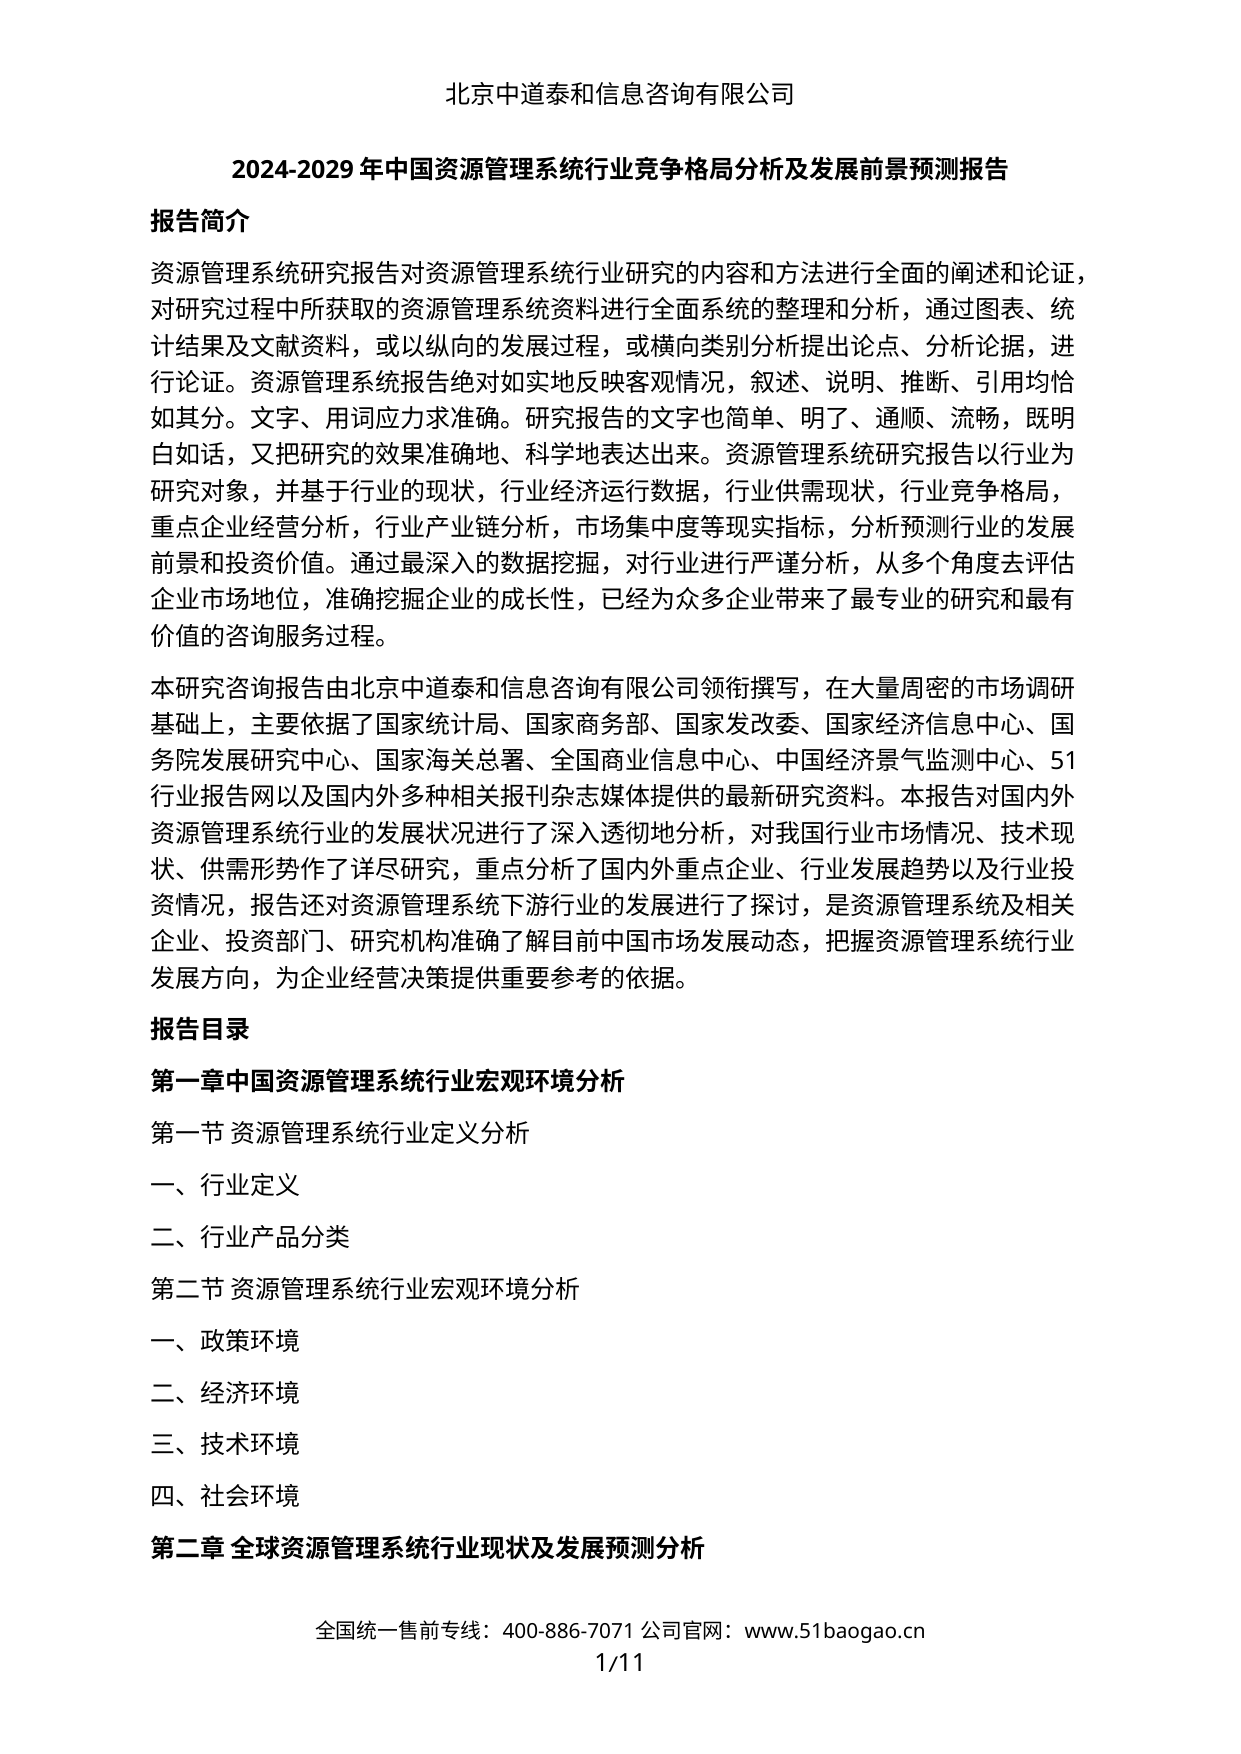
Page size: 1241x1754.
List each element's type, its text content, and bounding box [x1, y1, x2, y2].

text 本研究咨询报告由北京中道泰和信息咨询有限公司领衔撰写，在大量周密的市场调研基础上，主要依据了国家统计局、国家商务部、国家发改委、国家经济信息中心、国务院发展研究中心、国家海关总署、全国商业信息中心、中国经济景气监测中心、51行业报告网以及国内外多种相关报刊杂志媒体提供的最新研究资料。本报告对国内外资源管理系统行业的发展状况进行了深入透彻地分析，对我国行业市场情况、技术现状、供需形势作了详尽研究，重点分析了国内外重点企业、行业发展趋势以及行业投资情况，报告还对资源管理系统下游行业的发展进行了探讨，是资源管理系统及相关企业、投资部门、研究机构准确了解目前中国市场发展动态，把握资源管理系统行业发展方向，为企业经营决策提供重要参考的依据。 [150, 668, 1090, 994]
text 第一节 资源管理系统行业定义分析 [150, 1114, 1090, 1150]
text 2024-2029年中国资源管理系统行业竞争格局分析及发展前景预测报告 [150, 150, 1090, 186]
text 第二章 全球资源管理系统行业现状及发展预测分析 [150, 1529, 1090, 1565]
text 二、经济环境 [150, 1373, 1090, 1409]
text 报告目录 [150, 1010, 1090, 1046]
text 四、社会环境 [150, 1477, 1090, 1513]
text 报告简介 [150, 202, 1090, 238]
text 第二节 资源管理系统行业宏观环境分析 [150, 1269, 1090, 1306]
text 一、行业定义 [150, 1166, 1090, 1202]
text 第一章中国资源管理系统行业宏观环境分析 [150, 1062, 1090, 1098]
text 资源管理系统研究报告对资源管理系统行业研究的内容和方法进行全面的阐述和论证，对研究过程中所获取的资源管理系统资料进行全面系统的整理和分析，通过图表、统计结果及文献资料，或以纵向的发展过程，或横向类别分析提出论点、分析论据，进行论证。资源管理系统报告绝对如实地反映客观情况，叙述、说明、推断、引用均恰如其分。文字、用词应力求准确。研究报告的文字也简单、明了、通顺、流畅，既明白如话，又把研究的效果准确地、科学地表达出来。资源管理系统研究报告以行业为研究对象，并基于行业的现状，行业经济运行数据，行业供需现状，行业竞争格局，重点企业经营分析，行业产业链分析，市场集中度等现实指标，分析预测行业的发展前景和投资价值。通过最深入的数据挖掘，对行业进行严谨分析，从多个角度去评估企业市场地位，准确挖掘企业的成长性，已经为众多企业带来了最专业的研究和最有价值的咨询服务过程。 [150, 254, 1090, 652]
text 二、行业产品分类 [150, 1217, 1090, 1254]
text 三、技术环境 [150, 1425, 1090, 1461]
text 一、政策环境 [150, 1321, 1090, 1357]
